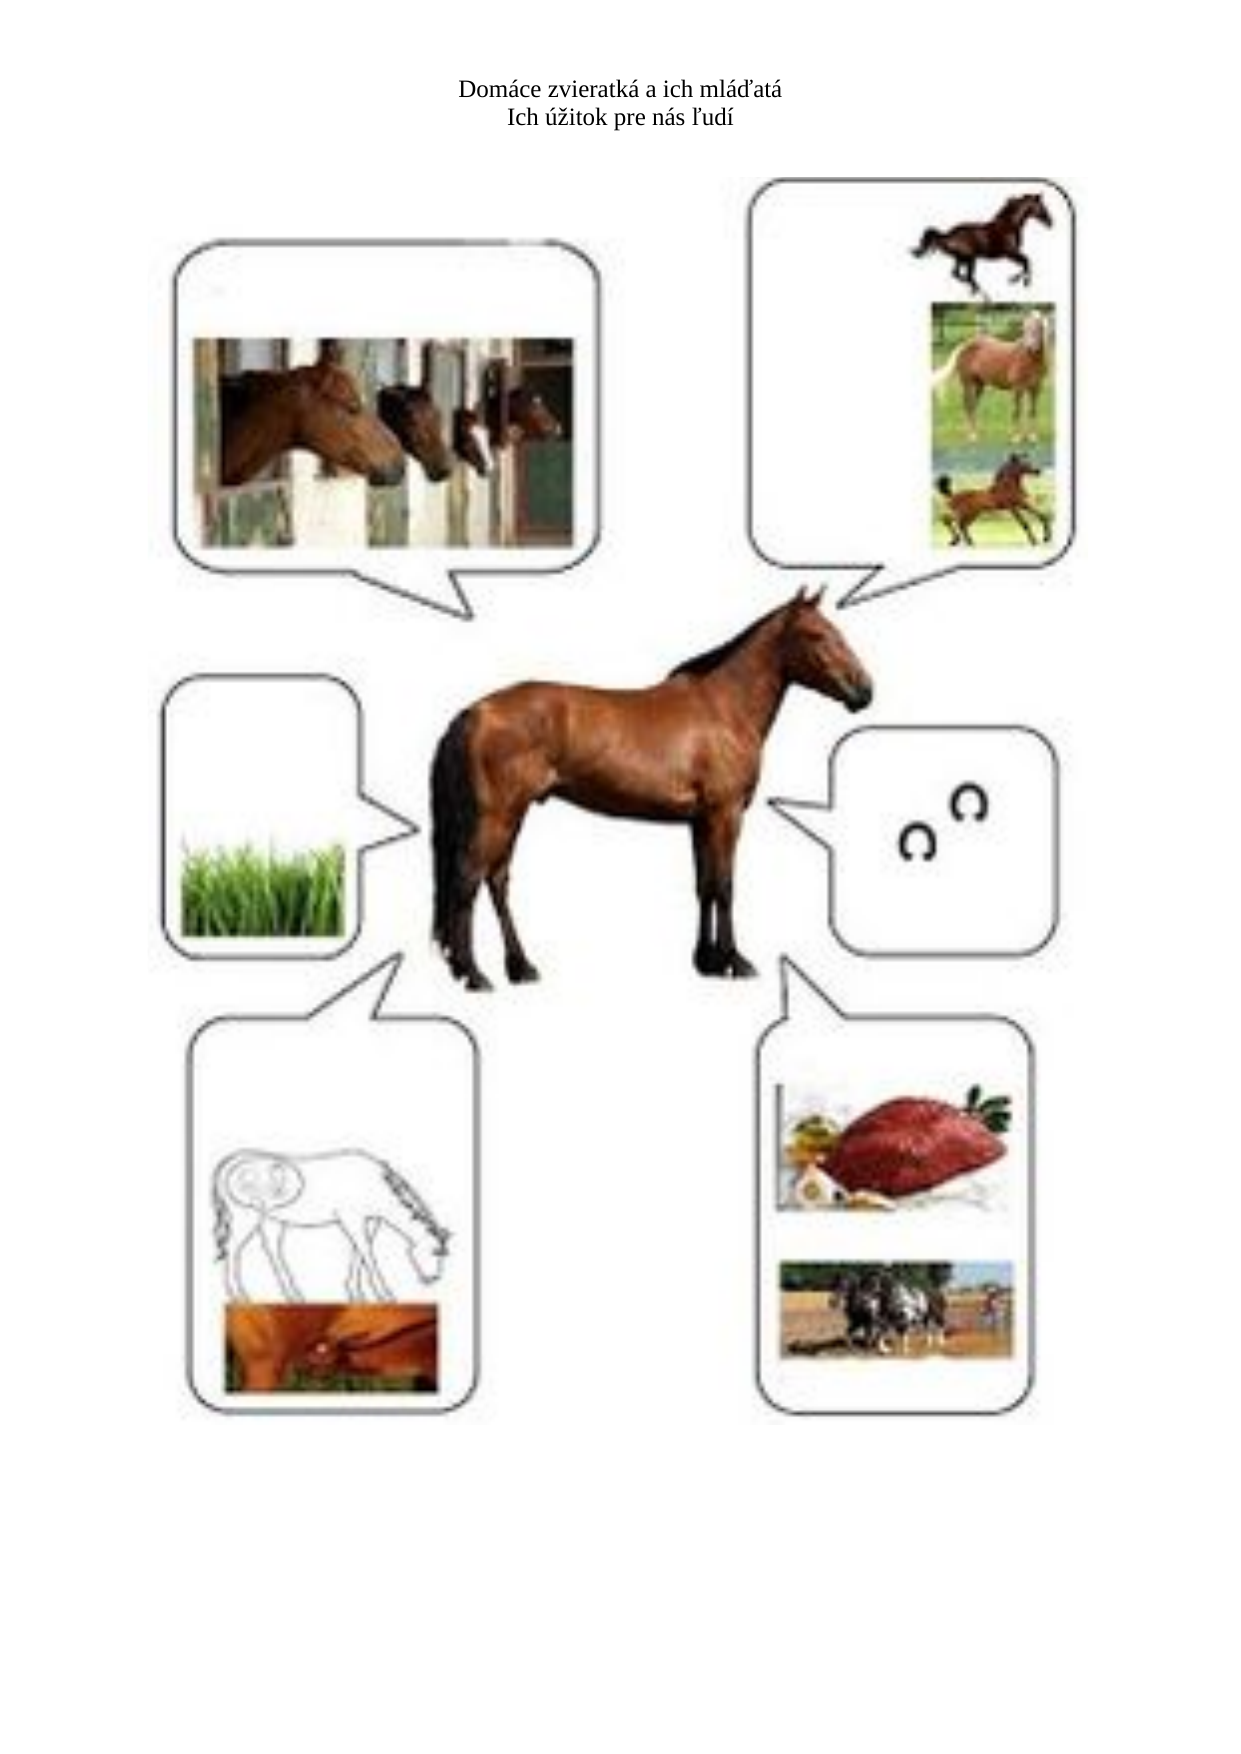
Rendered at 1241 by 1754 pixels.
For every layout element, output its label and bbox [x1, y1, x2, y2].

picture [147, 177, 1089, 1425]
